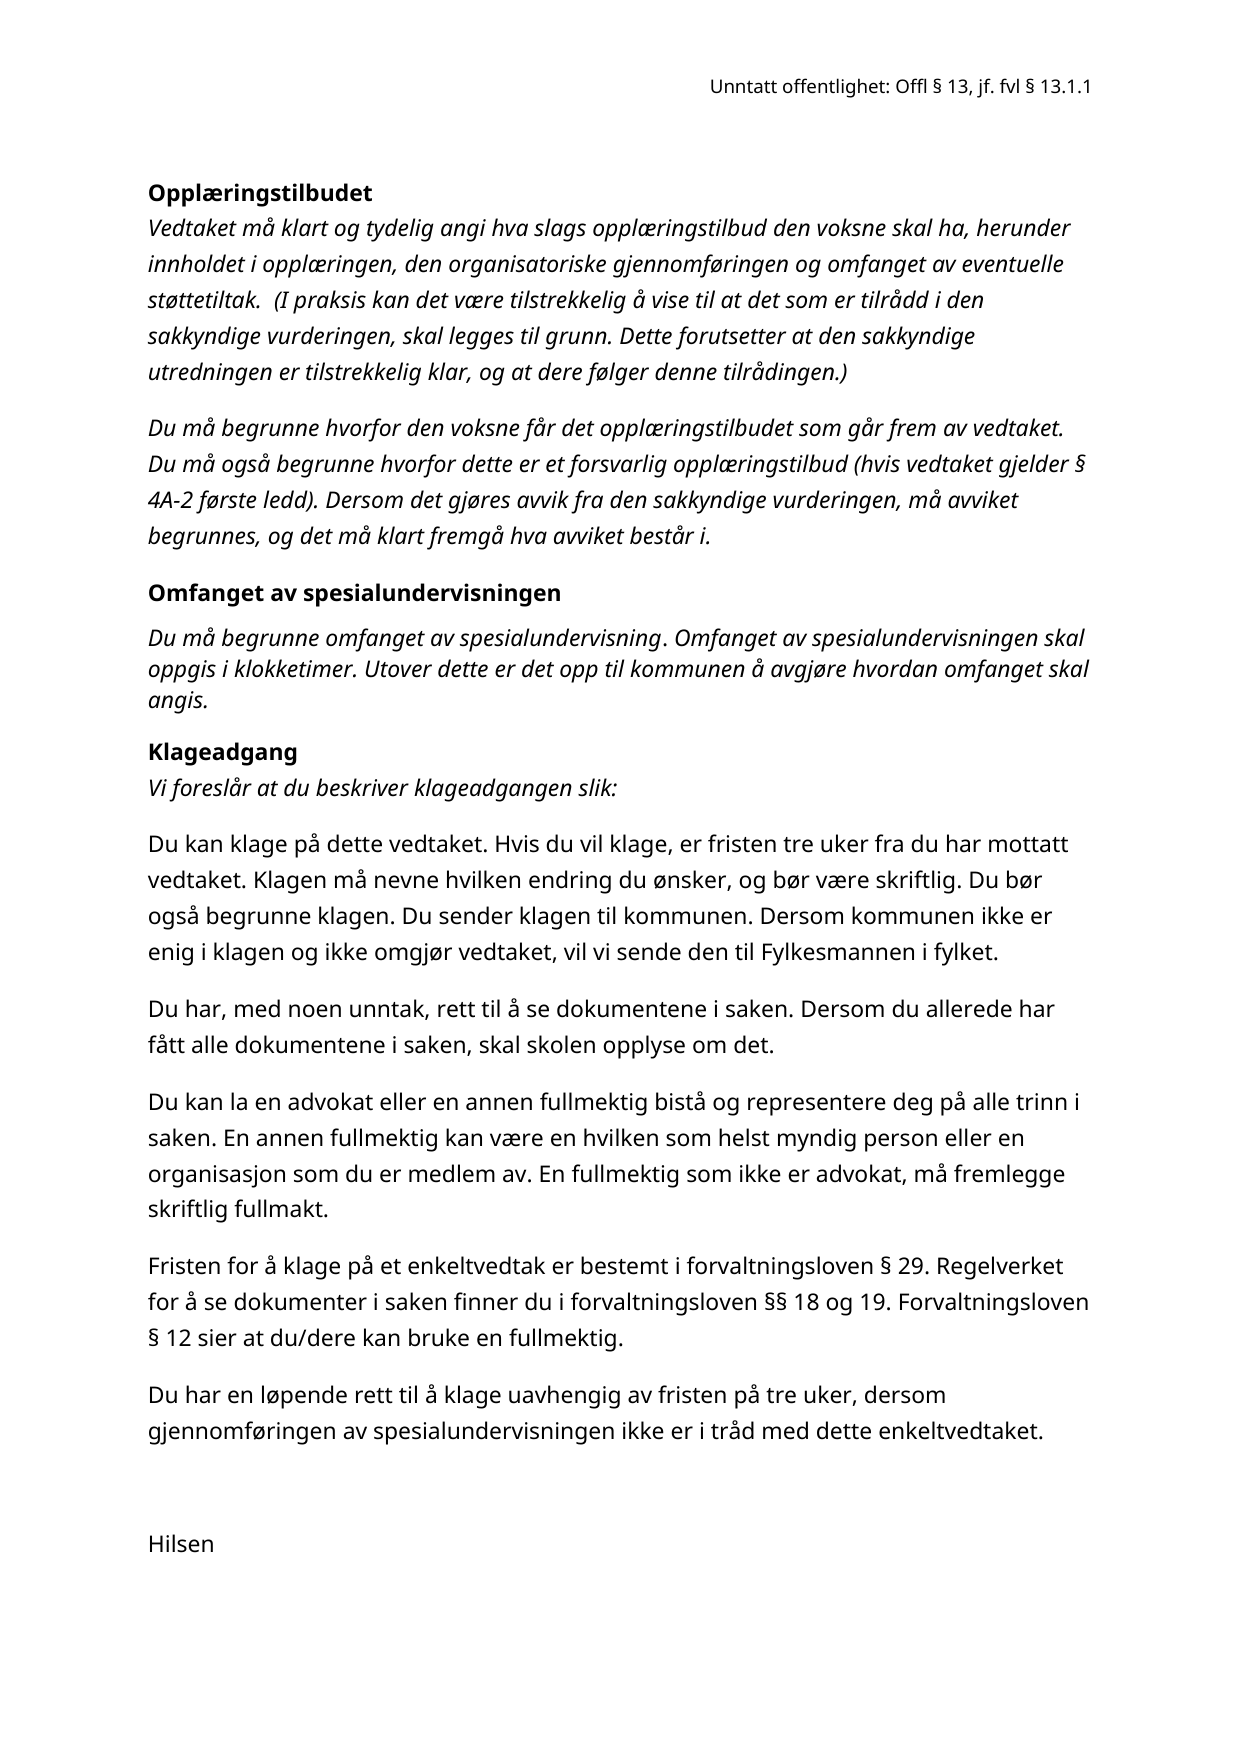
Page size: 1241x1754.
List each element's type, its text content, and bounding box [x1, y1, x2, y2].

text Vi foreslår at du beskriver klageadgangen slik: [148, 772, 1093, 803]
subtitle Omfanget av spesialundervisningen [148, 577, 1093, 608]
text Du har, med noen unntak, rett til å se dokumentene i saken. Dersom du allerede har fått alle dokumentene i saken, skal skolen opplyse om det. [148, 993, 1093, 1060]
subtitle Opplæringstilbudet [148, 177, 1093, 208]
text Fristen for å klage på et enkeltvedtak er bestemt i forvaltningsloven § 29. Regelverket for å se dokumenter i saken finner du i forvaltningsloven §§ 18 og 19. Forvaltningsloven § 12 sier at du/dere kan bruke en fullmektig. [148, 1250, 1093, 1353]
text Hilsen [148, 1528, 1093, 1559]
text Du må begrunne omfanget av spesialundervisning. Omfanget av spesialundervisningen skal oppgis i klokketimer. Utover dette er det opp til kommunen å avgjøre hvordan omfanget skal angis. [148, 622, 1093, 715]
text Du kan klage på dette vedtaket. Hvis du vil klage, er fristen tre uker fra du har mottatt vedtaket. Klagen må nevne hvilken endring du ønsker, og bør være skriftlig. Du bør også begrunne klagen. Du sender klagen til kommunen. Dersom kommunen ikke er enig i klagen og ikke omgjør vedtaket, vil vi sende den til Fylkesmannen i fylket. [148, 828, 1093, 967]
text Du har en løpende rett til å klage uavhengig av fristen på tre uker, dersom gjennomføringen av spesialundervisningen ikke er i tråd med dette enkeltvedtaket. [148, 1379, 1093, 1446]
text Du må begrunne hvorfor den voksne får det opplæringstilbudet som går frem av vedtaket. Du må også begrunne hvorfor dette er et forsvarlig opplæringstilbud (hvis vedtaket gjelder § 4A-2 første ledd). Dersom det gjøres avvik fra den sakkyndige vurderingen, må avviket begrunnes, og det må klart fremgå hva avviket består i. [148, 412, 1093, 551]
text Du kan la en advokat eller en annen fullmektig bistå og representere deg på alle trinn i saken. En annen fullmektig kan være en hvilken som helst myndig person eller en organisasjon som du er medlem av. En fullmektig som ikke er advokat, må fremlegge skriftlig fullmakt. [148, 1086, 1093, 1225]
subtitle Klageadgang [148, 736, 1093, 767]
text Vedtaket må klart og tydelig angi hva slags opplæringstilbud den voksne skal ha, herunder innholdet i opplæringen, den organisatoriske gjennomføringen og omfanget av eventuelle støttetiltak. (I praksis kan det være tilstrekkelig å vise til at det som er tilrådd i den sakkyndige vurderingen, skal legges til grunn. Dette forutsetter at den sakkyndige utredningen er tilstrekkelig klar, og at dere følger denne tilrådingen.) [148, 212, 1093, 387]
